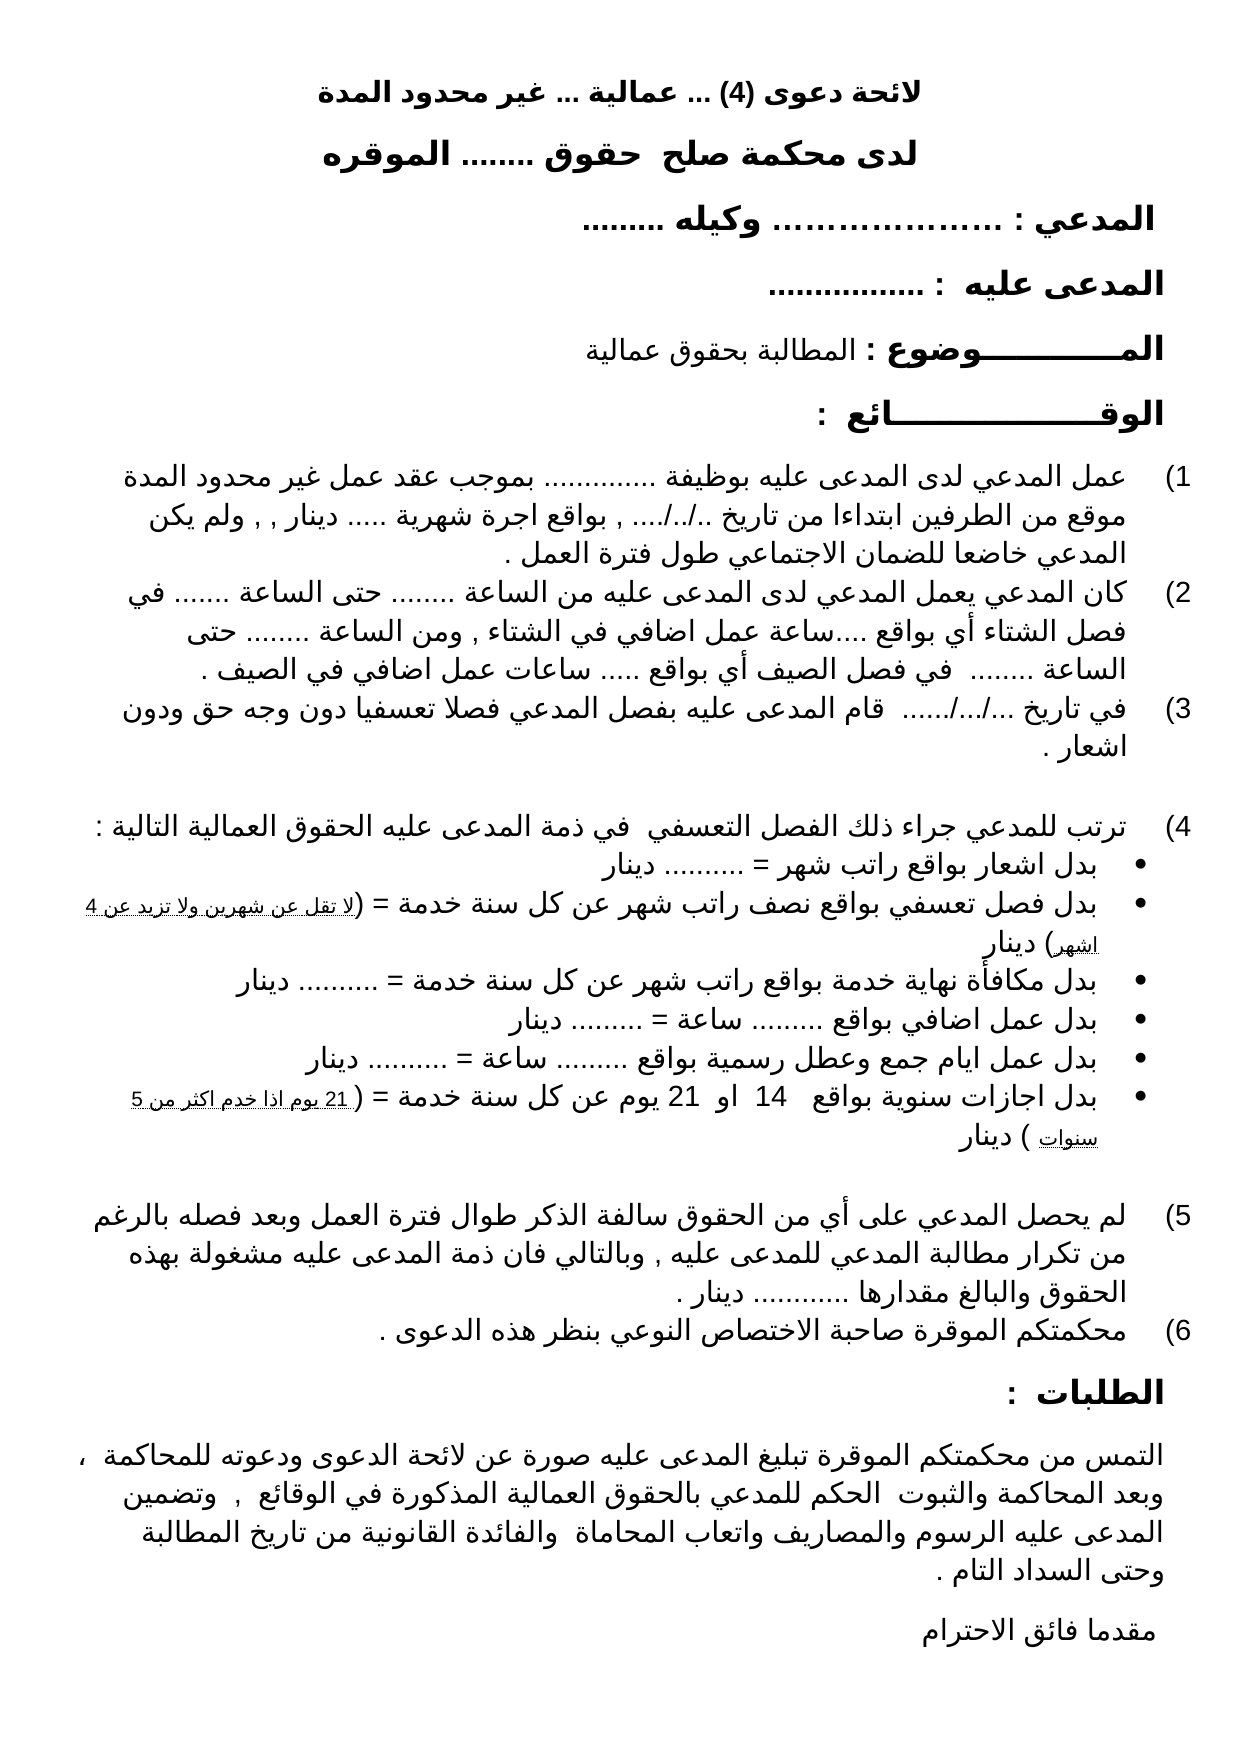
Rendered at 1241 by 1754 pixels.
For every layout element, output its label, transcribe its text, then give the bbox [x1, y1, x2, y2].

list عمل المدعي لدى المدعى عليه بوظيفة .............. بموجب عقد عمل غير محدود المدة موقع من الطرفين ابتداءا من تاريخ ../../.... , بواقع اجرة شهرية ..... دينار , , ولم يكن المدعي خاضعا للضمان الاجتماعي طول فترة العمل . [75, 459, 1165, 570]
text التمس من محكمتكم الموقرة تبليغ المدعى عليه صورة عن لائحة الدعوى ودعوته للمحاكمة ، وبعد المحاكمة والثبوت الحكم للمدعي بالحقوق العمالية المذكورة في الوقائع , وتضمين المدعى عليه الرسوم والمصاريف واتعاب المحاماة والفائدة القانونية من تاريخ المطالبة وحتى السداد التام . [75, 1438, 1165, 1587]
text المــــــــــــوضوع : المطالبة بحقوق عمالية [75, 329, 1165, 368]
list محكمتكم الموقرة صاحبة الاختصاص النوعي بنظر هذه الدعوى . [75, 1313, 1165, 1347]
text المدعي : ………………… وكيله ......... [75, 199, 1165, 238]
list لم يحصل المدعي على أي من الحقوق سالفة الذكر طوال فترة العمل وبعد فصله بالرغم من تكرار مطالبة المدعي للمدعى عليه , وبالتالي فان ذمة المدعى عليه مشغولة بهذه الحقوق والبالغ مقدارها ............ دينار . [75, 1198, 1165, 1308]
text لائحة دعوى (4) ... عمالية ... غير محدود المدة [75, 75, 1165, 108]
text مقدما فائق الاحترام [75, 1613, 1165, 1646]
list بدل عمل ايام جمع وعطل رسمية بواقع ......... ساعة = .......... دينار [75, 1041, 1136, 1074]
list بدل عمل اضافي بواقع ......... ساعة = ......... دينار [75, 1002, 1136, 1036]
text المدعى عليه : ................. [75, 264, 1165, 303]
list بدل اجازات سنوية بواقع 14 او 21 يوم عن كل سنة خدمة = ( 21 يوم اذا خدم اكثر من 5 سنوات ) دينار [75, 1079, 1136, 1152]
list ترتب للمدعي جراء ذلك الفصل التعسفي في ذمة المدعى عليه الحقوق العمالية التالية : [75, 809, 1165, 842]
list بدل اشعار بواقع راتب شهر = .......... دينار [75, 847, 1136, 881]
list في تاريخ .../.../...... قام المدعى عليه بفصل المدعي فصلا تعسفيا دون وجه حق ودون اشعار . [75, 691, 1165, 763]
text لدى محكمة صلح حقوق ........ الموقره [75, 134, 1165, 173]
text الوقــــــــــــــــــائع : [75, 394, 1165, 433]
text الطلبات : [75, 1373, 1165, 1411]
list بدل فصل تعسفي بواقع نصف راتب شهر عن كل سنة خدمة = (لا تقل عن شهرين ولا تزيد عن 4 اشهر) دينار [75, 886, 1136, 958]
list بدل مكافأة نهاية خدمة بواقع راتب شهر عن كل سنة خدمة = .......... دينار [75, 963, 1136, 997]
list كان المدعي يعمل المدعي لدى المدعى عليه من الساعة ........ حتى الساعة ....... في فصل الشتاء أي بواقع ....ساعة عمل اضافي في الشتاء , ومن الساعة ........ حتى الساعة ........ في فصل الصيف أي بواقع ..... ساعات عمل اضافي في الصيف . [75, 575, 1165, 686]
